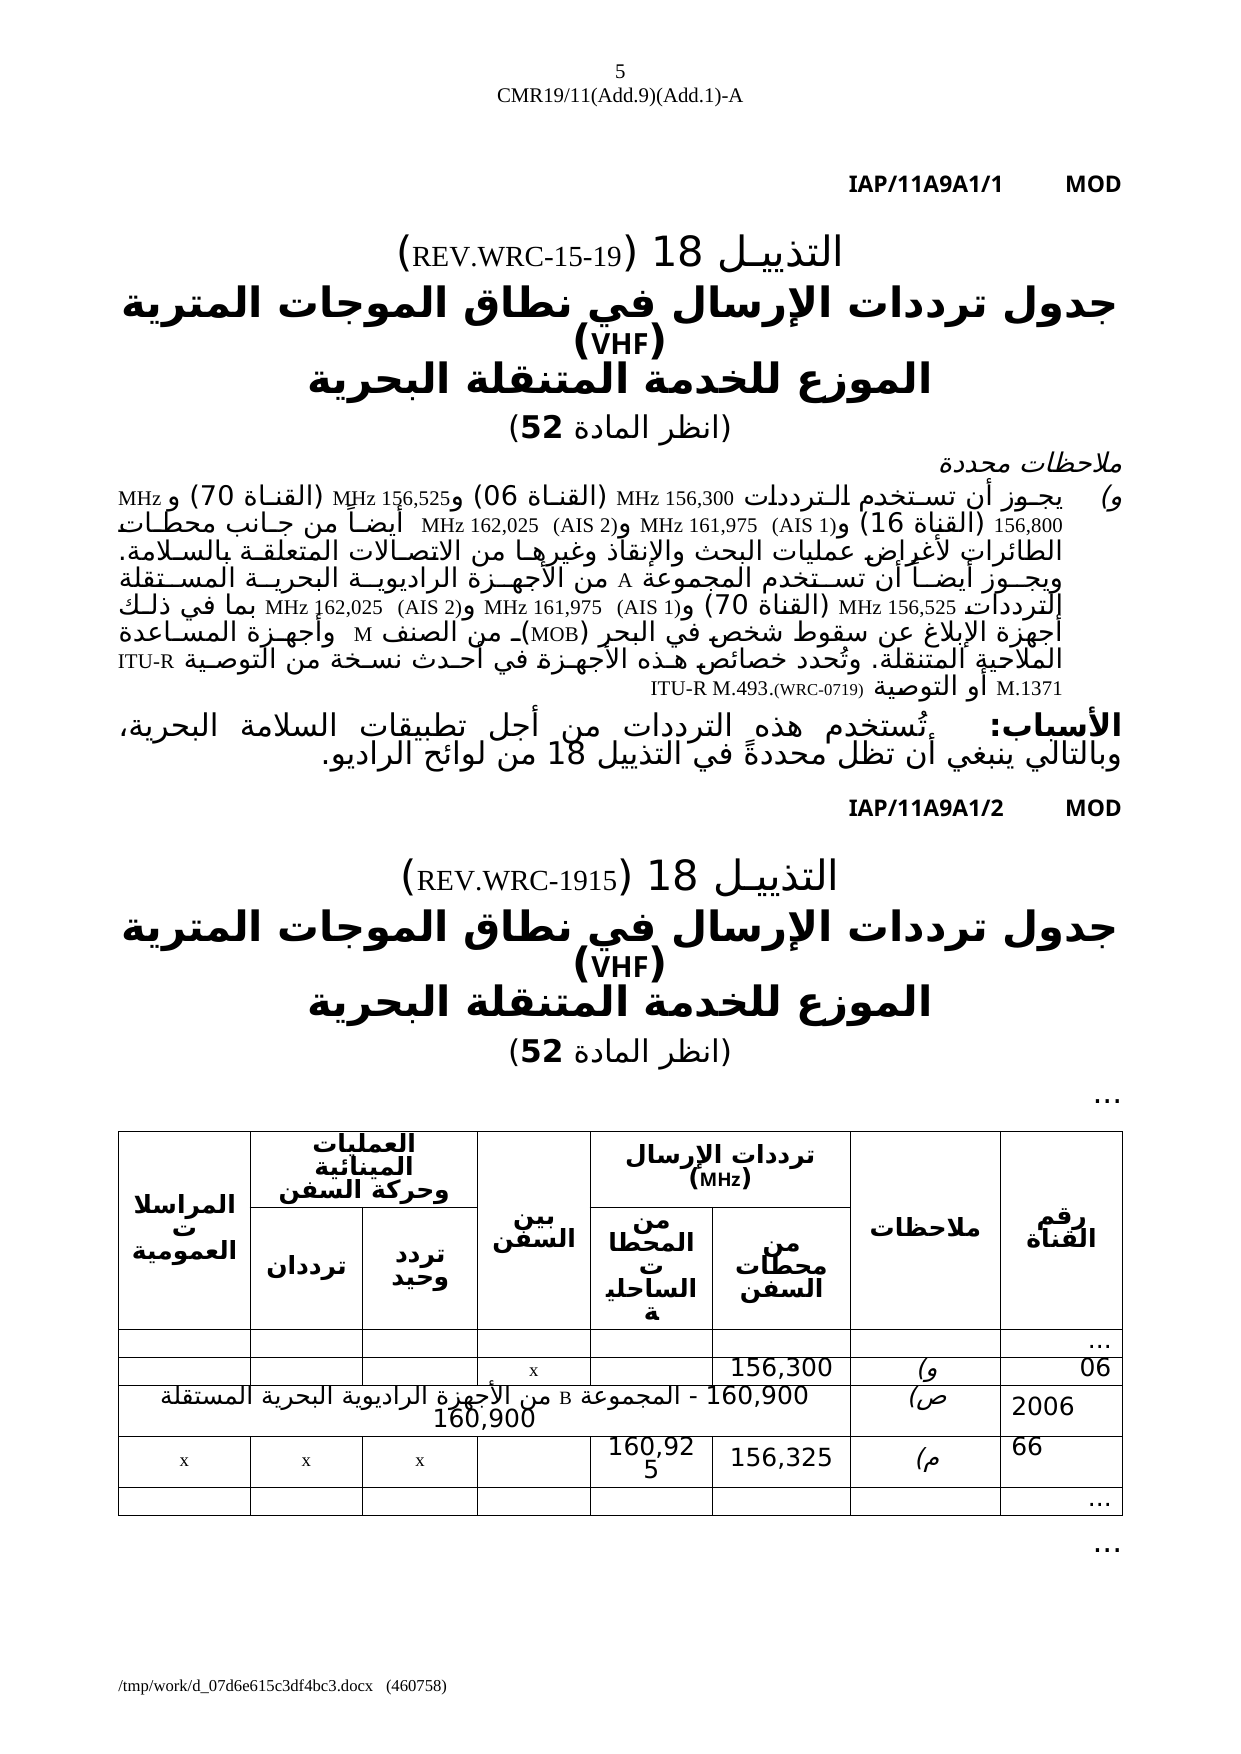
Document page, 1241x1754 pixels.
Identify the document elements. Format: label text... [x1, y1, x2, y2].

table_cell [363, 1330, 477, 1357]
table_cell [478, 1488, 590, 1515]
text التذييـل 18 (REV.WRC) [118, 235, 1122, 274]
table_cell من المحطات الساحلية [591, 1208, 712, 1329]
table_cell [713, 1330, 850, 1357]
table_cell [251, 1358, 362, 1385]
table_cell 06 [1001, 1358, 1122, 1385]
table_cell ص) [851, 1386, 1000, 1436]
table_cell [591, 1330, 712, 1357]
text و) يجوز أن تستخدم الترددات MHz 156,300 (القناة 06) وMHz 156,525 (القناة 70) وMHz 156,800 (القناة 16) وMHz 161,975 (AIS 1) وMHz 162,025 (AIS 2) أيضاً من جانب محطات الطائرات لأغراض عمليات البحث والإنقاذ وغيرها من الاتصالات المتعلقة بالسلامة.(WRC-) [118, 484, 1122, 701]
table_cell [363, 1488, 477, 1515]
table_cell [713, 1488, 850, 1515]
text ملاحظات محددة [118, 451, 1122, 478]
table_cell 156,325 [713, 1437, 850, 1487]
text (انظر المادة 52) [118, 1039, 680, 1068]
table_cell x [119, 1437, 250, 1487]
text التذييـل 18 (REV.WRC-) [118, 859, 1122, 898]
table_cell تردد وحيد [363, 1208, 477, 1329]
table_cell 66 [1001, 1437, 1122, 1487]
text MOD IAP/11A9A1/2 [118, 796, 1122, 821]
table_cell 156,300 [713, 1358, 850, 1385]
table_cell [591, 1488, 712, 1515]
table_cell [251, 1488, 362, 1515]
table_cell [251, 1330, 362, 1357]
table_cell x [251, 1437, 362, 1487]
table_cell [119, 1330, 250, 1357]
table_cell م) [851, 1437, 1000, 1487]
table_header العمليات المينائية وحركة السفن [251, 1132, 477, 1207]
table_cell [478, 1437, 590, 1487]
table_header رقم القناة [1001, 1132, 1122, 1329]
table_cell [851, 1330, 1000, 1357]
table_cell ترددان [251, 1208, 362, 1329]
table_cell 2006 [1001, 1386, 1122, 1436]
table_cell [591, 1358, 712, 1385]
text (انظر المادة 52) [667, 415, 1122, 444]
table_cell x [363, 1437, 477, 1487]
table_cell [119, 1358, 250, 1385]
text (انظر المادة 52) [118, 415, 680, 444]
table_cell [851, 1488, 1000, 1515]
text ... [118, 1081, 1122, 1110]
table_header بين السفن [478, 1132, 590, 1329]
table_cell [363, 1358, 477, 1385]
text ... [118, 1529, 1122, 1558]
table_cell ... [1001, 1330, 1122, 1357]
table_cell x [478, 1358, 590, 1385]
table_cell [119, 1488, 250, 1515]
table_cell [478, 1330, 590, 1357]
text (انظر المادة 52) [667, 1039, 1122, 1068]
text MOD IAP/11A9A1/1#50287 [118, 173, 1122, 198]
table_cell 160,925 [591, 1437, 712, 1487]
table_cell 160,900 [119, 1386, 850, 1436]
table_cell من محطات السفن [713, 1208, 850, 1329]
table_cell ... [1001, 1488, 1122, 1515]
text الأسباب: تُستخدم هذه الترددات من أجل تطبيقات السلامة البحرية، وبالتالي ينبغي أن تظل محددةً في التذييل 18 من لوائح الراديو. [118, 713, 1122, 771]
table_header ترددات الإرسال (MHz) [591, 1132, 850, 1207]
title جدول ترددات الإرسال في نطاق الموجات المترية (VHF) الموزع للخدمة المتنقلة البحرية [118, 286, 1122, 403]
table_header المراسلات العمومية [119, 1132, 250, 1329]
title جدول ترددات الإرسال في نطاق الموجات المترية (VHF) الموزع للخدمة المتنقلة البحرية [118, 910, 1122, 1027]
table_header ملاحظات [851, 1132, 1000, 1329]
table_cell و) [851, 1358, 1000, 1385]
